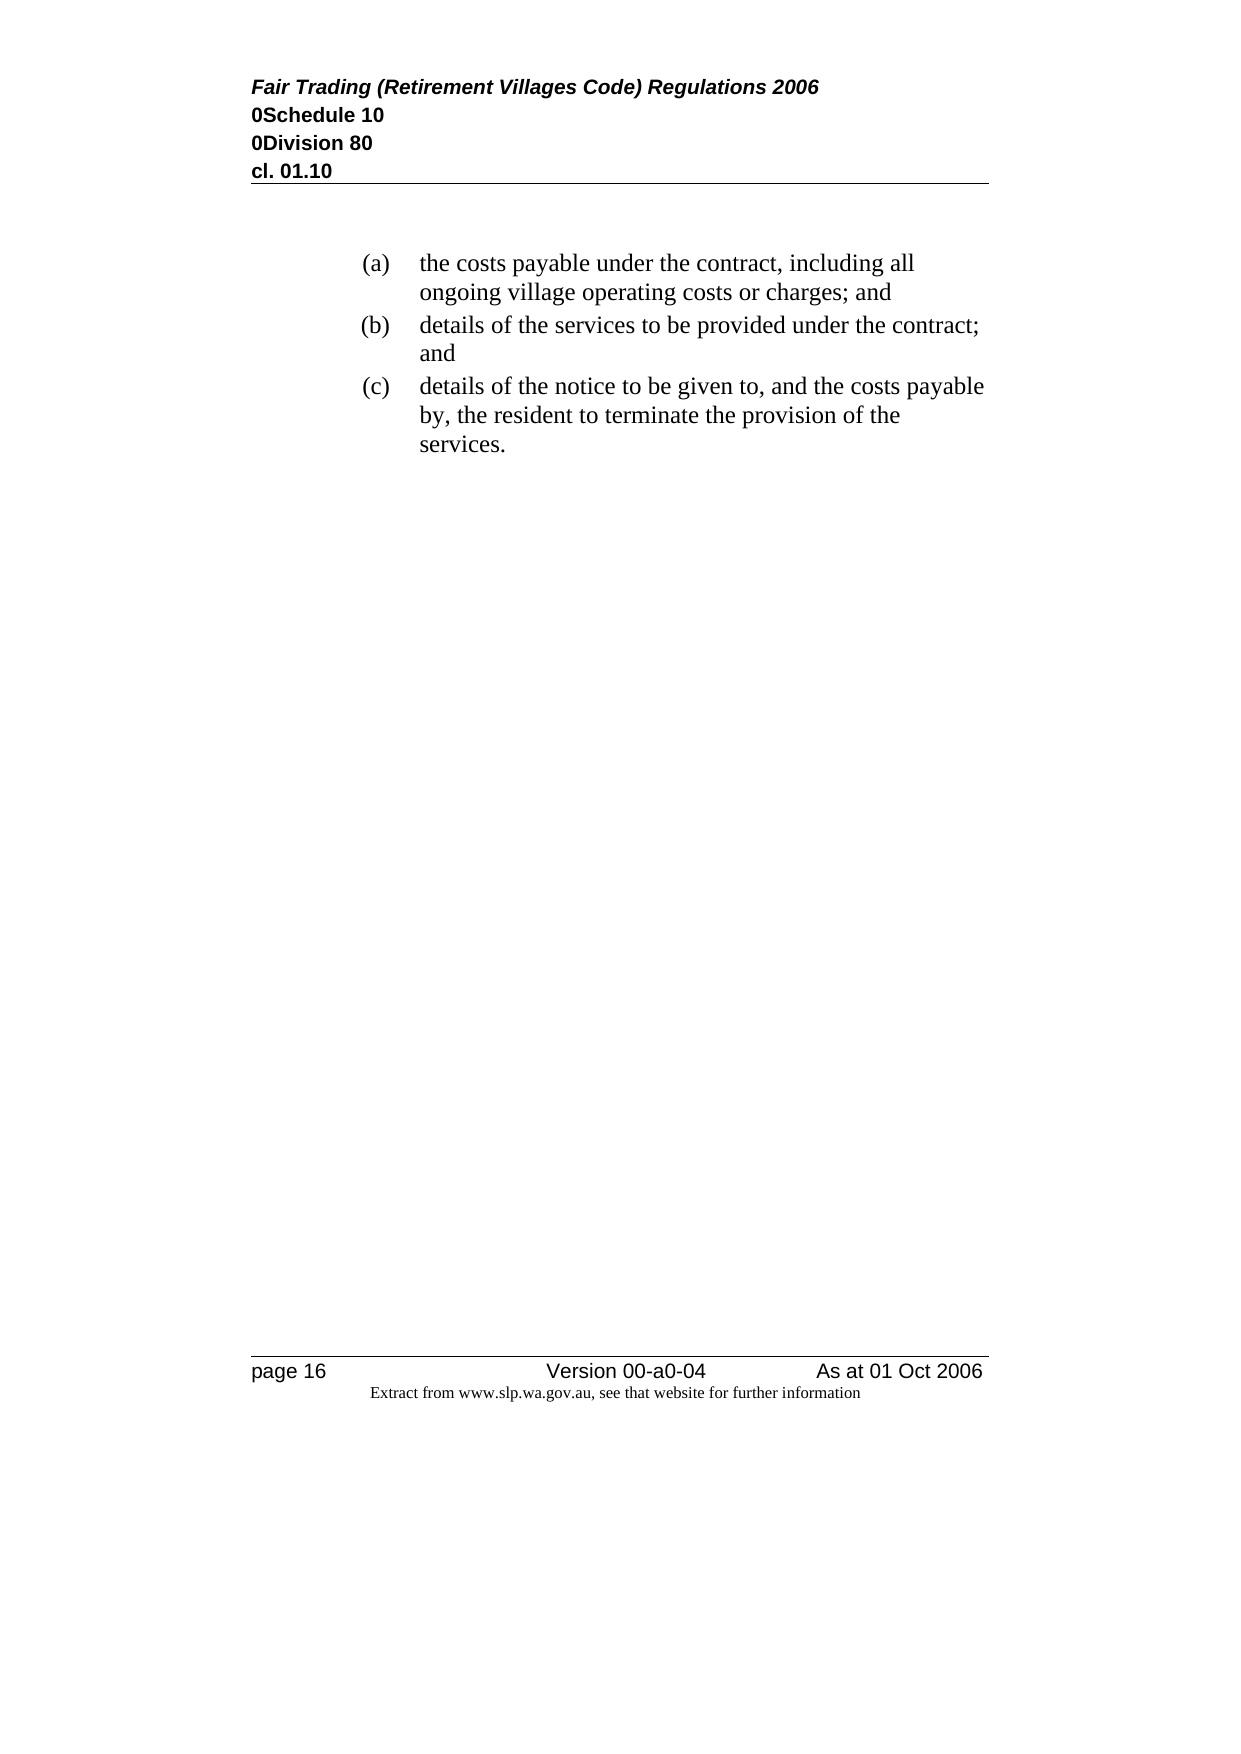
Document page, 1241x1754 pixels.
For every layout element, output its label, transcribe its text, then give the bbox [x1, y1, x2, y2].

text (a) the costs payable under the contract, including all ongoing village operating costs or charges; and [251, 248, 989, 306]
text (c) details of the notice to be given to, and the costs payable by, the resident to terminate the provision of the services. [251, 371, 989, 458]
text (b) details of the services to be provided under the contract; and [251, 310, 989, 367]
